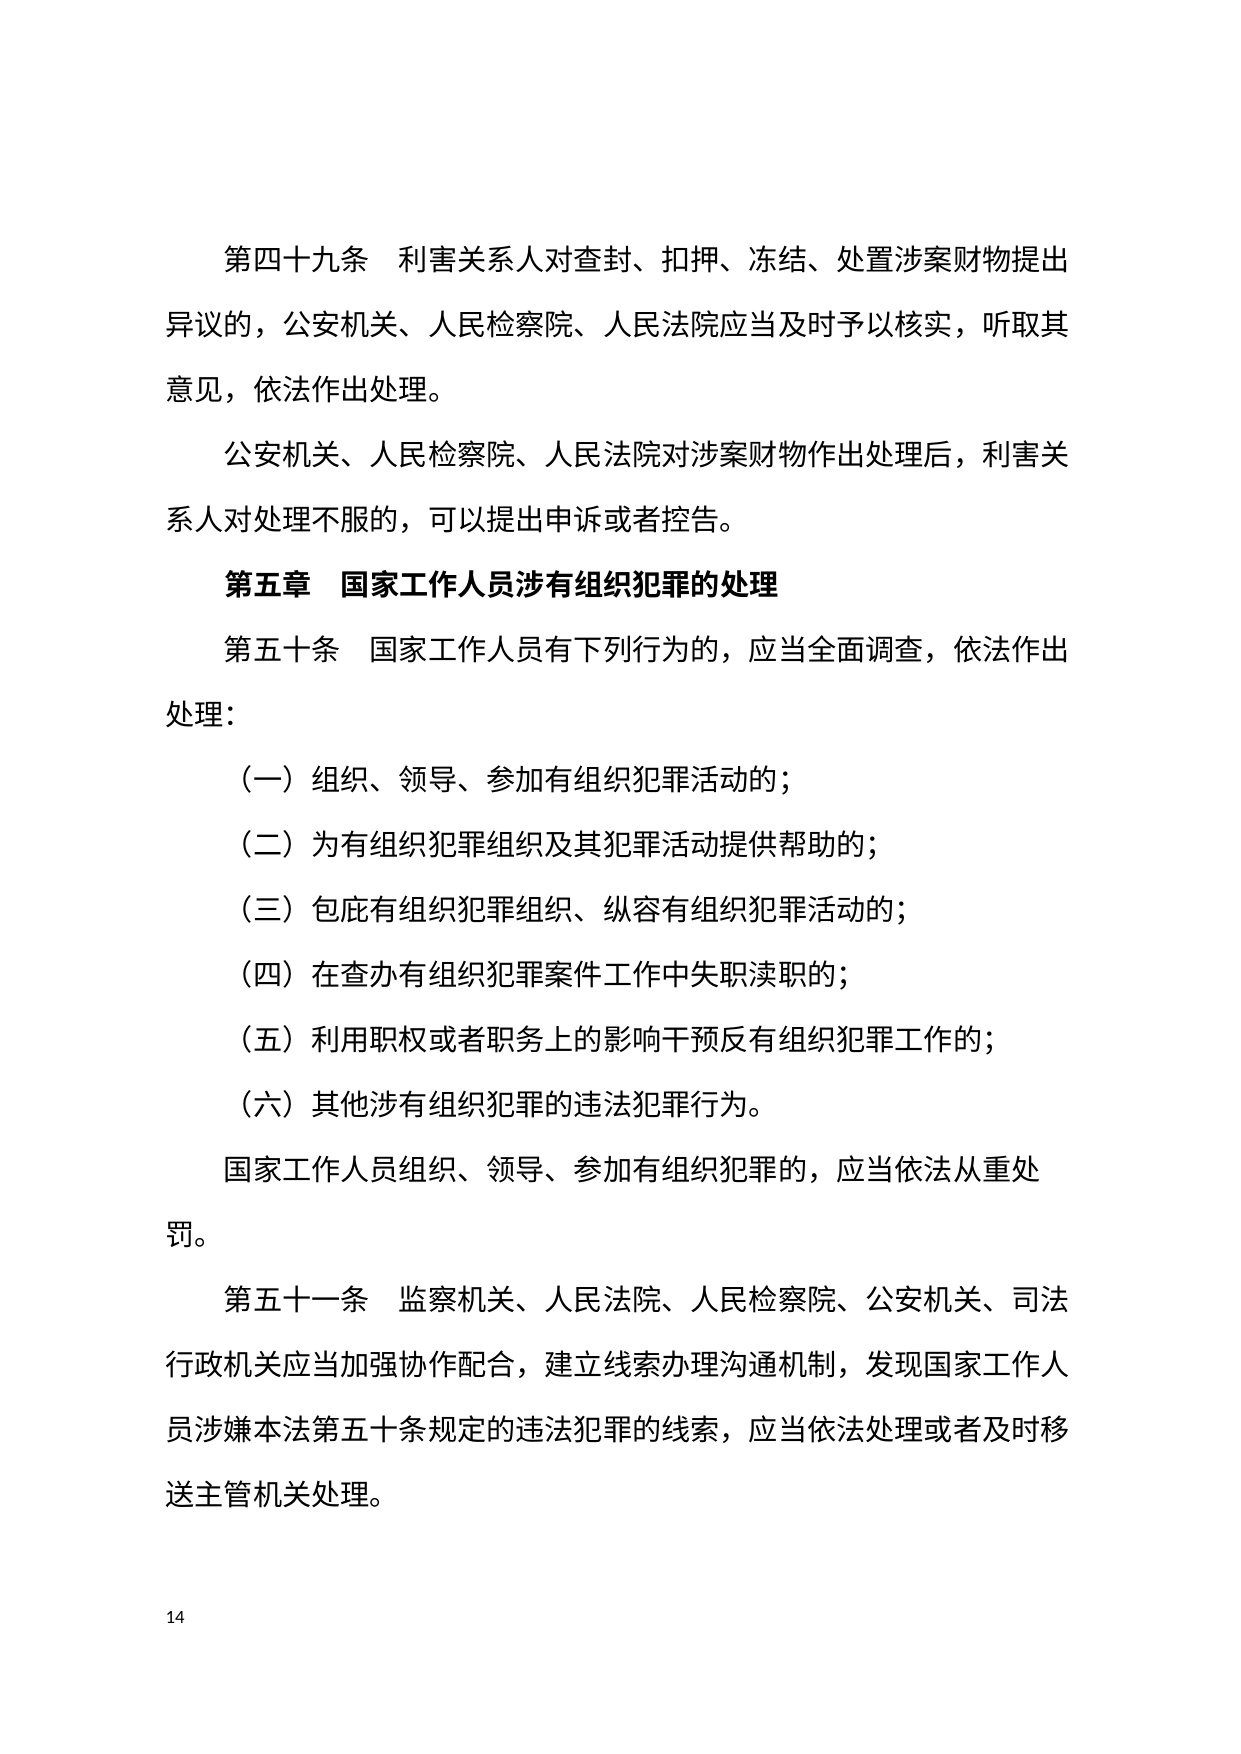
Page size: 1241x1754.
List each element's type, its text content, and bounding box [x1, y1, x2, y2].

text （一）组织、领导、参加有组织犯罪活动的； [165, 746, 1087, 811]
text 第五十一条 监察机关、人民法院、人民检察院、公安机关、司法行政机关应当加强协作配合，建立线索办理沟通机制，发现国家工作人员涉嫌本法第五十条规定的违法犯罪的线索，应当依法处理或者及时移送主管机关处理。 [165, 1266, 1087, 1526]
text 第四十九条 利害关系人对查封、扣押、冻结、处置涉案财物提出异议的，公安机关、人民检察院、人民法院应当及时予以核实，听取其意见，依法作出处理。 [165, 226, 1087, 421]
text 国家工作人员组织、领导、参加有组织犯罪的，应当依法从重处罚。 [165, 1136, 1087, 1266]
text 第五章 国家工作人员涉有组织犯罪的处理 [165, 551, 1087, 616]
text （五）利用职权或者职务上的影响干预反有组织犯罪工作的； [165, 1006, 1087, 1071]
text 公安机关、人民检察院、人民法院对涉案财物作出处理后，利害关系人对处理不服的，可以提出申诉或者控告。 [165, 421, 1087, 551]
text （六）其他涉有组织犯罪的违法犯罪行为。 [165, 1071, 1087, 1136]
text （三）包庇有组织犯罪组织、纵容有组织犯罪活动的； [165, 876, 1087, 941]
text （四）在查办有组织犯罪案件工作中失职渎职的； [165, 941, 1087, 1006]
text （二）为有组织犯罪组织及其犯罪活动提供帮助的； [165, 811, 1087, 876]
text 第五十条 国家工作人员有下列行为的，应当全面调查，依法作出处理： [165, 616, 1087, 746]
